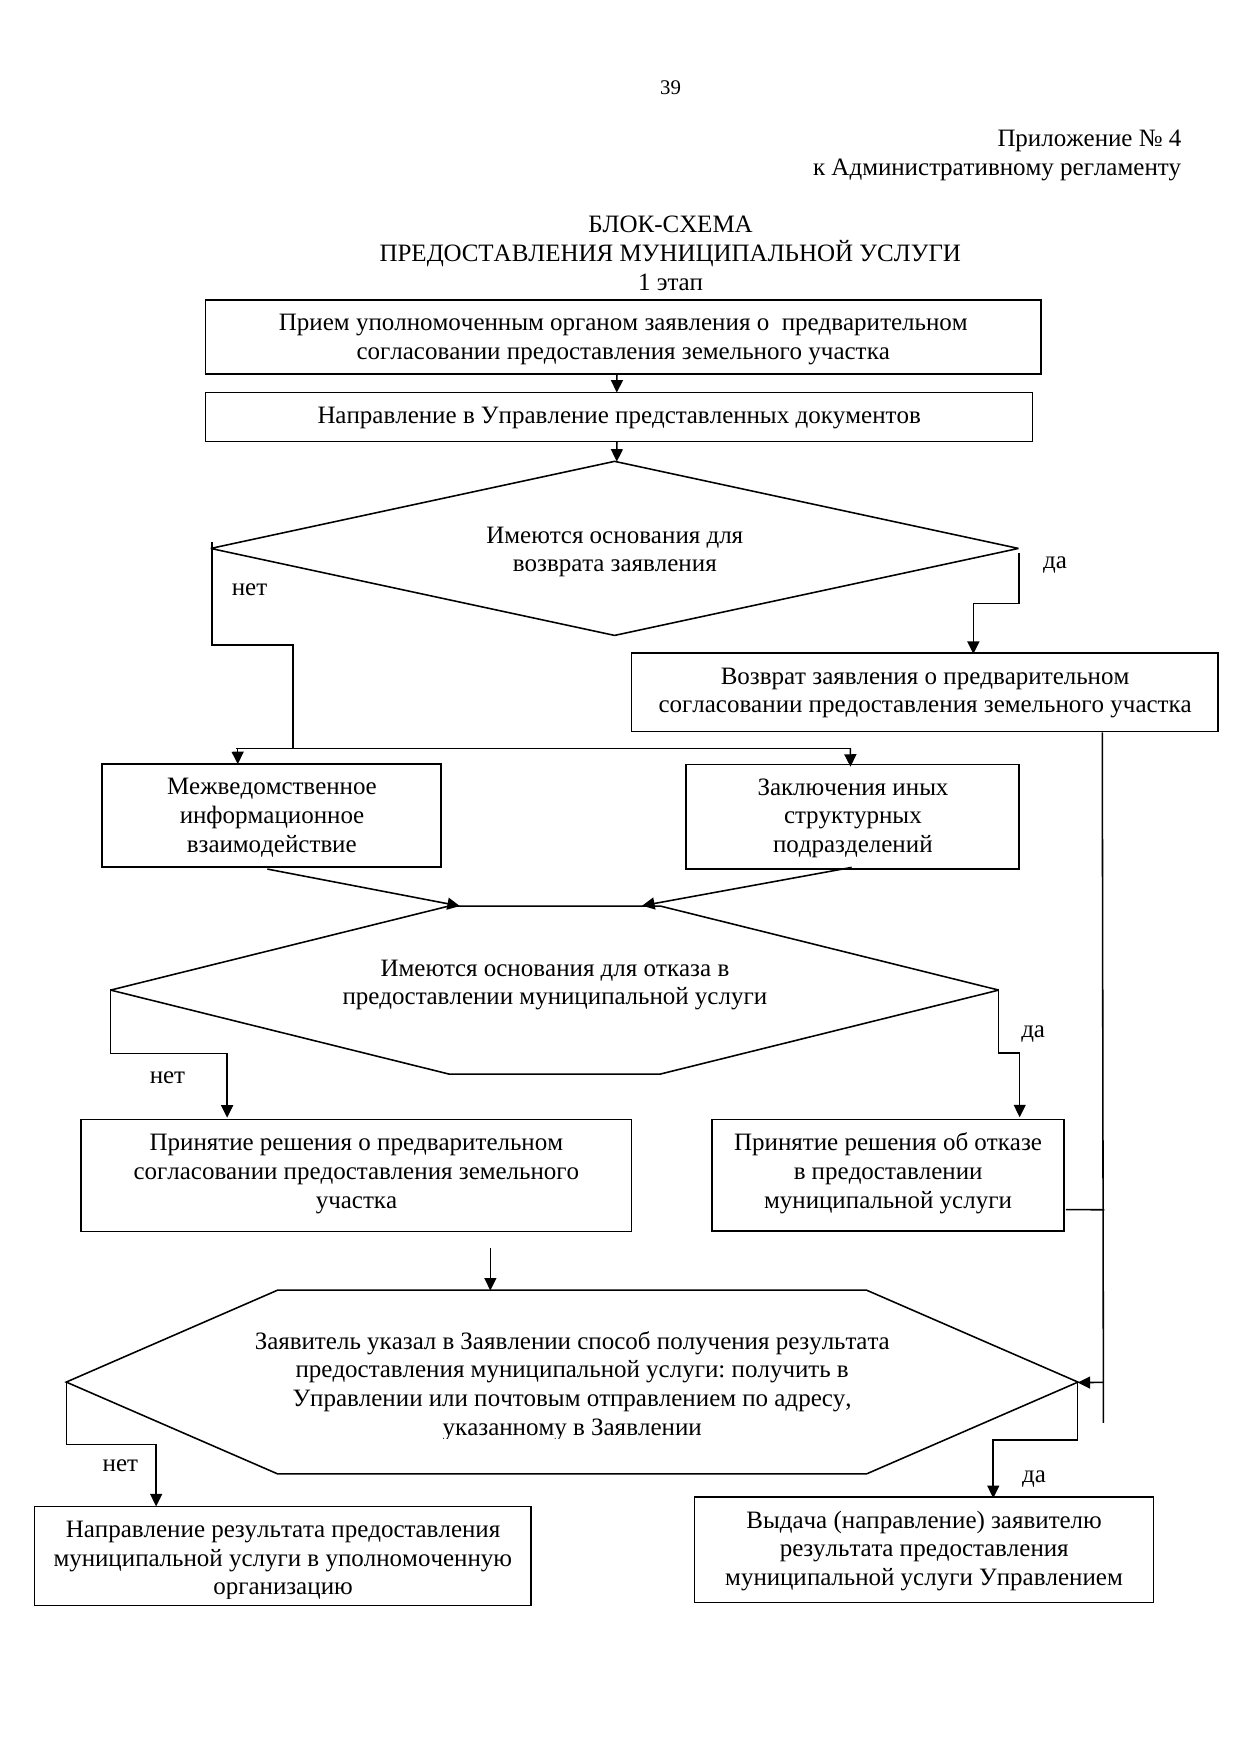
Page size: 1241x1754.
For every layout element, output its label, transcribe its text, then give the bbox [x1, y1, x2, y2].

text Приложение № 4 [159, 123, 1181, 152]
text БЛОК-СХЕМА [159, 209, 1181, 238]
text 1 этап [159, 267, 1181, 296]
text к Административному регламенту [159, 152, 1181, 181]
text ПРЕДОСТАВЛЕНИЯ МУНИЦИПАЛЬНОЙ УСЛУГИ [159, 238, 1181, 267]
